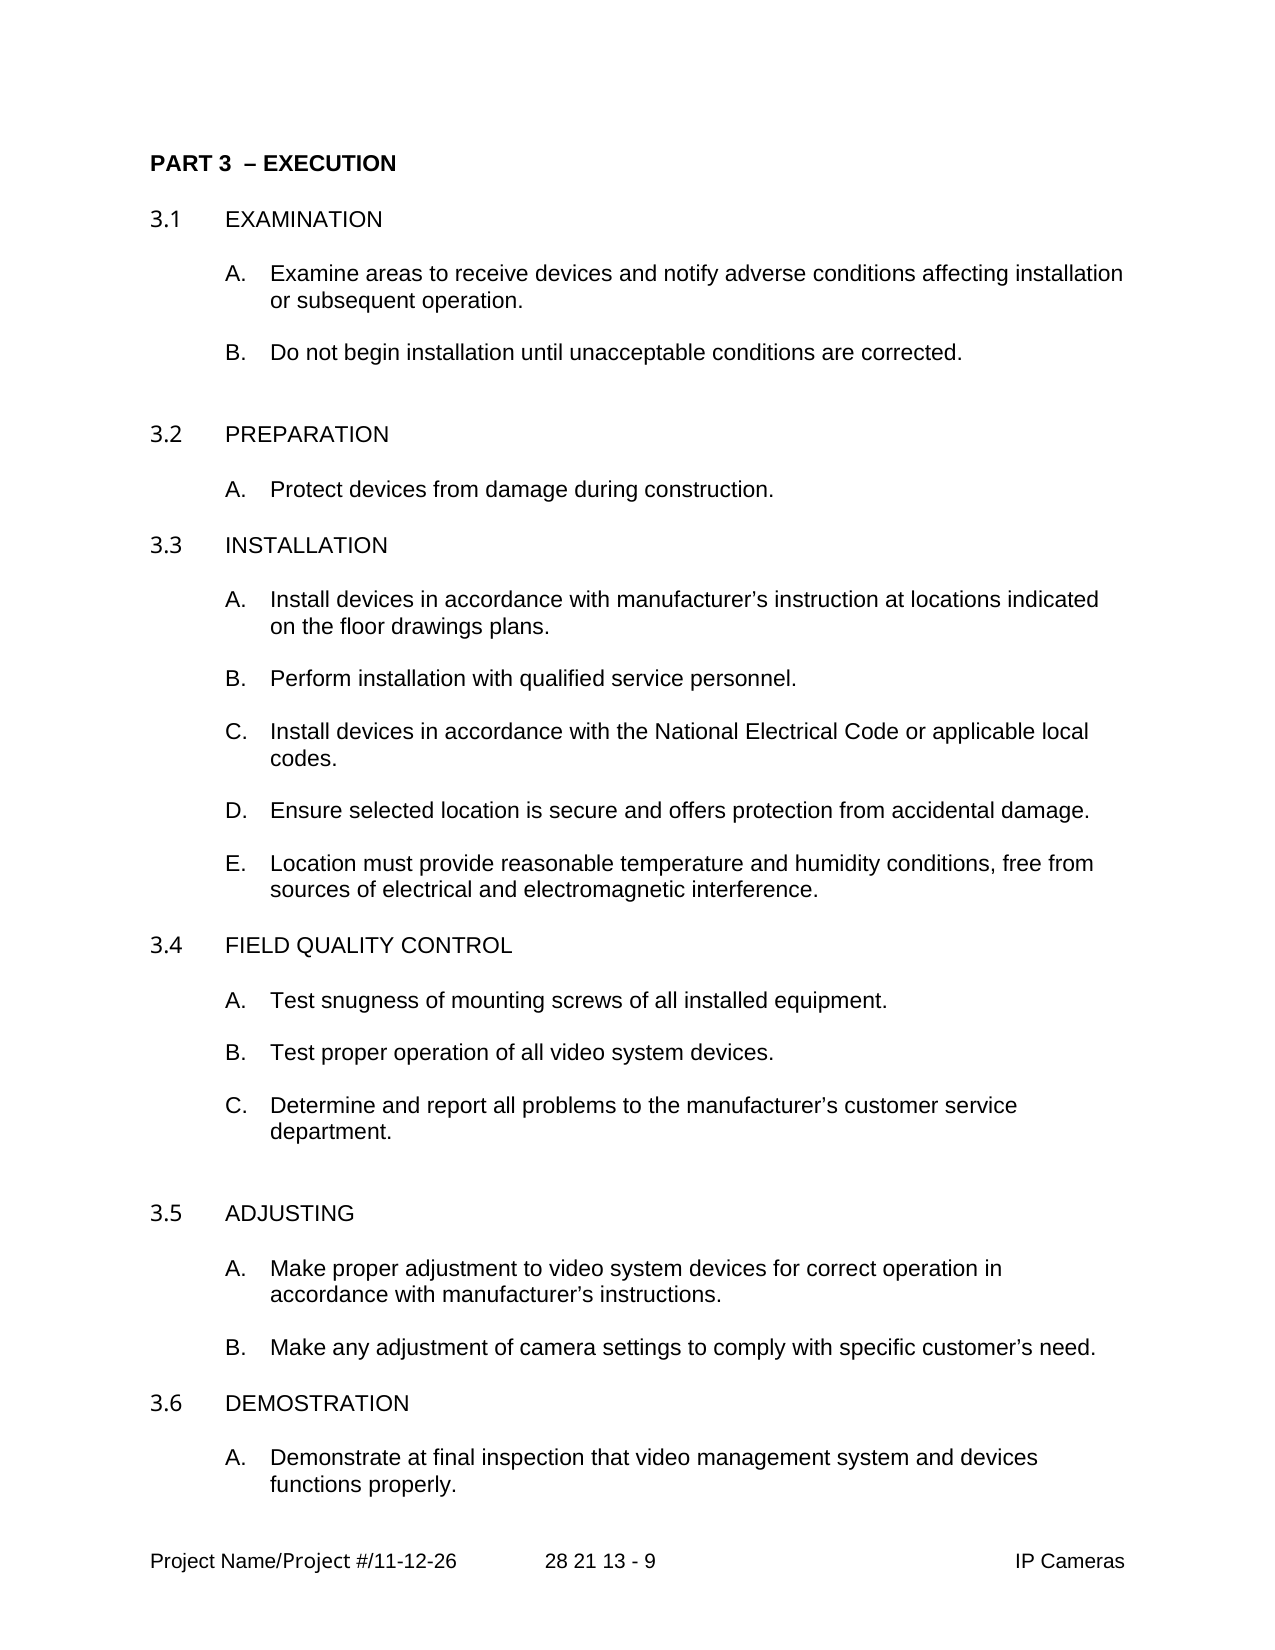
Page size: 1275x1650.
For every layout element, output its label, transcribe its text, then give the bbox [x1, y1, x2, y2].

list Do not begin installation until unacceptable conditions are corrected. [225, 339, 1125, 366]
list Install devices in accordance with the National Electrical Code or applicable local codes. [225, 718, 1125, 771]
list Test snugness of mounting screws of all installed equipment. [225, 987, 1125, 1013]
list – EXECUTION [150, 150, 1125, 176]
list Test proper operation of all video system devices. [225, 1039, 1125, 1066]
list Ensure selected location is secure and offers protection from accidental damage. [225, 797, 1125, 823]
list Location must provide reasonable temperature and humidity conditions, free from sources of electrical and electromagnetic interference. [225, 850, 1125, 903]
list ADJUSTING [150, 1197, 1125, 1229]
list Perform installation with qualified service personnel. [225, 665, 1125, 692]
list Make any adjustment of camera settings to comply with specific customer’s need. [225, 1334, 1125, 1360]
list Protect devices from damage during construction. [225, 476, 1125, 502]
list PREPARATION [150, 418, 1125, 450]
list Make proper adjustment to video system devices for correct operation in accordance with manufacturer’s instructions. [225, 1255, 1125, 1308]
list INSTALLATION [150, 529, 1125, 560]
list Determine and report all problems to the manufacturer’s customer service department. [225, 1092, 1125, 1145]
list EXAMINATION [150, 203, 1125, 234]
list Demonstrate at final inspection that video management system and devices functions properly. [225, 1444, 1125, 1497]
list Install devices in accordance with manufacturer’s instruction at locations indicated on the floor drawings plans. [225, 586, 1125, 639]
list FIELD QUALITY CONTROL [150, 929, 1125, 960]
list DEMOSTRATION [150, 1387, 1125, 1418]
list Examine areas to receive devices and notify adverse conditions affecting installation or subsequent operation. [225, 260, 1125, 313]
